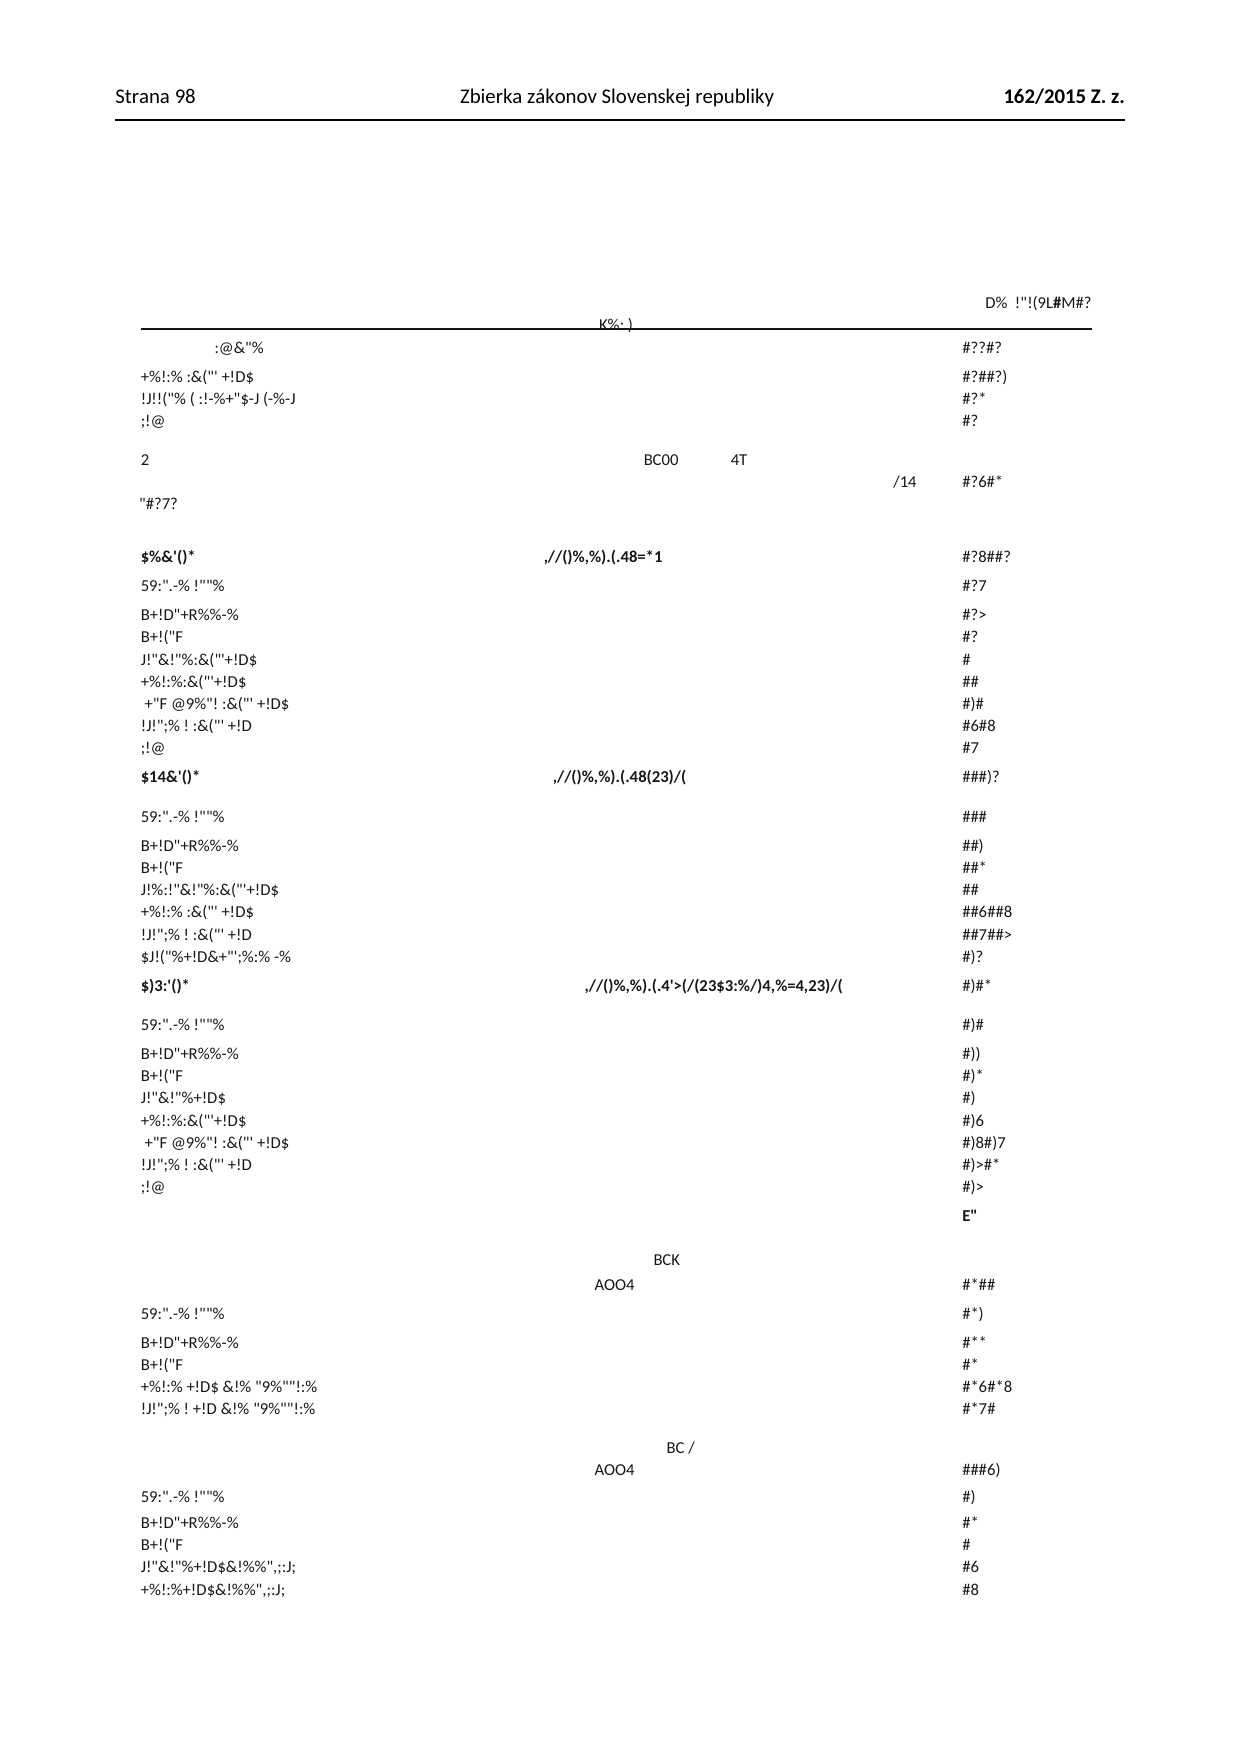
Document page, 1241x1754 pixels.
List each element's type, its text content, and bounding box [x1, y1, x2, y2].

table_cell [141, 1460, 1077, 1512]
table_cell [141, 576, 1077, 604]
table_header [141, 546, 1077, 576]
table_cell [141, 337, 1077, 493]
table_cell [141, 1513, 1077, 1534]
text "#?7? [139, 493, 1092, 514]
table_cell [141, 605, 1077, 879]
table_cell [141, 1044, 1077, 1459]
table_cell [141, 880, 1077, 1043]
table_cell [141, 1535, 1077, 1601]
